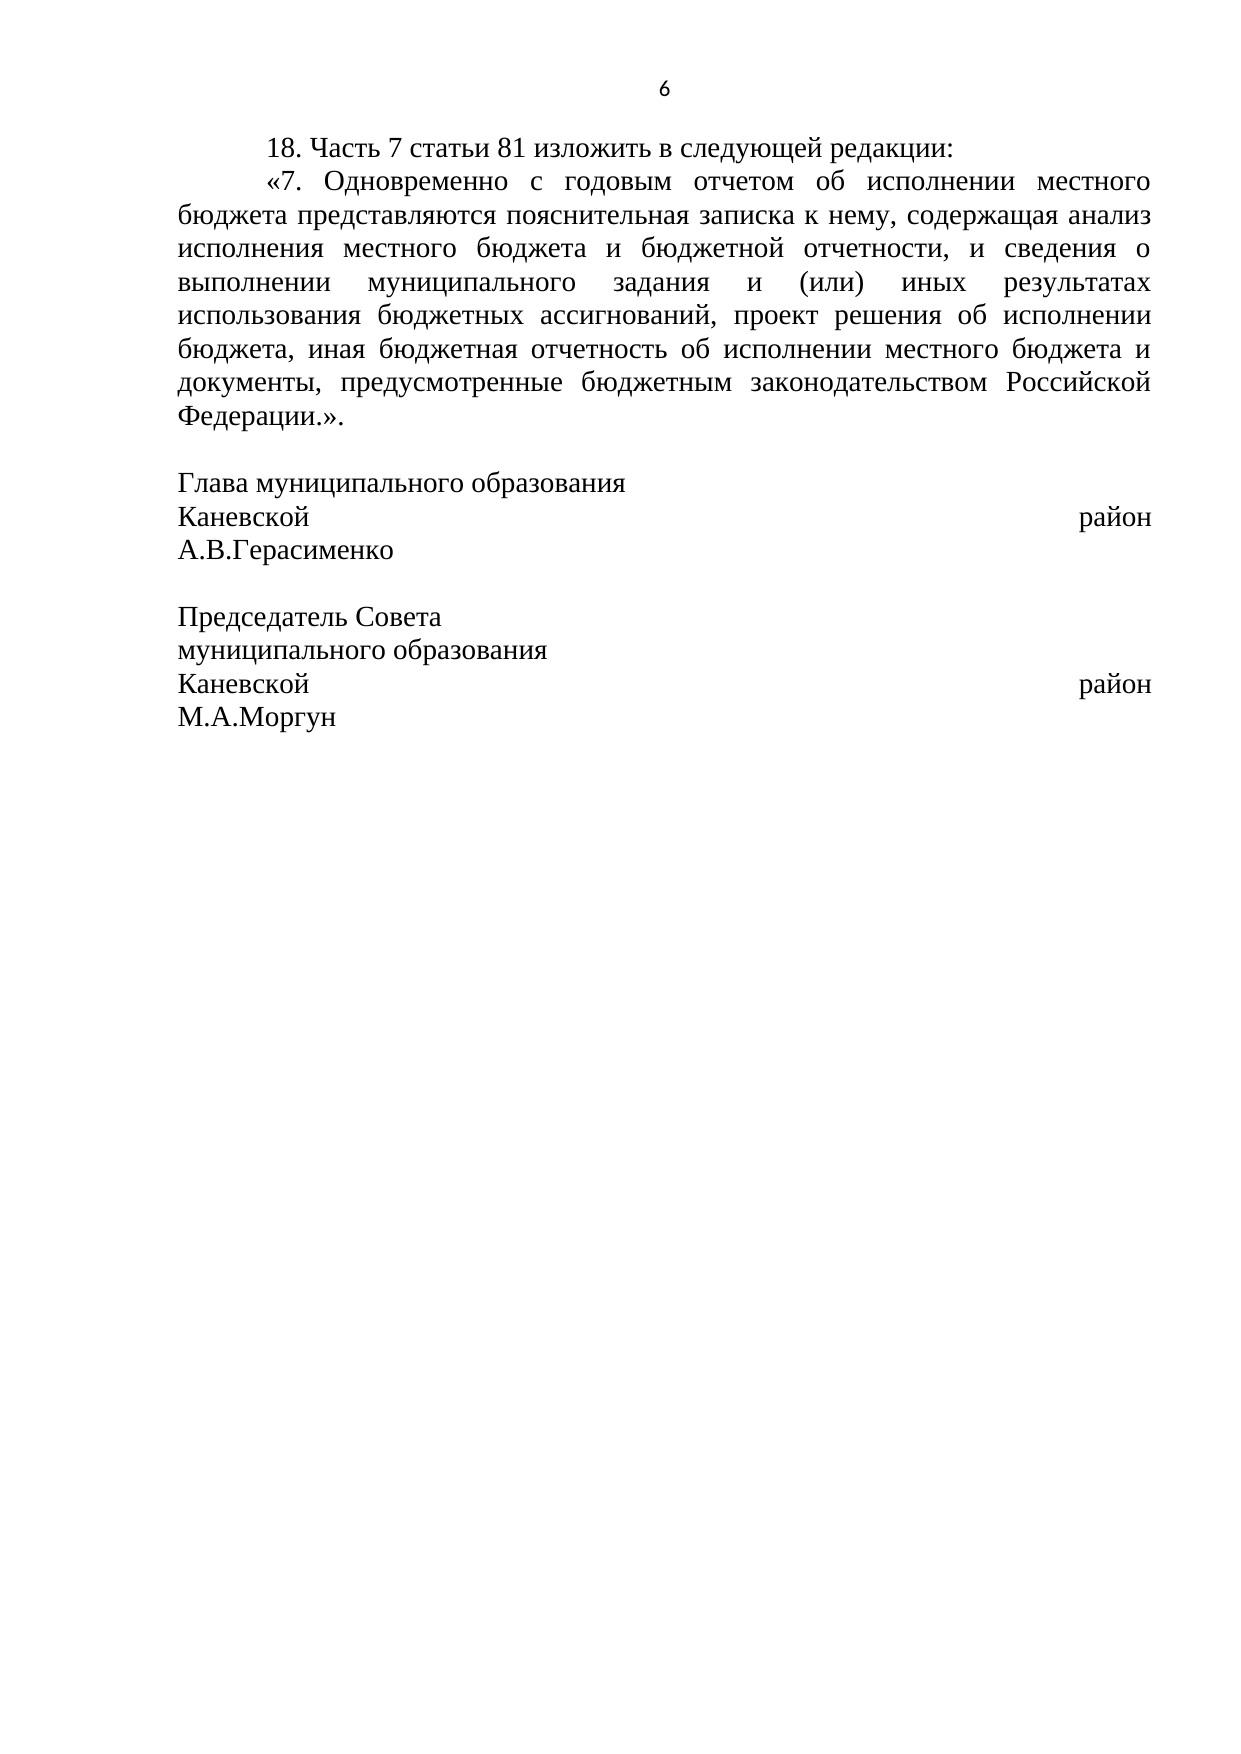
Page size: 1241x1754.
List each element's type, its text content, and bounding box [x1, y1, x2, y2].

text Глава муниципального образования [177, 465, 1152, 499]
text Председатель Совета [177, 599, 1152, 632]
text муниципального образования [177, 632, 1152, 666]
text Каневской район А.В.Герасименко [177, 499, 1152, 566]
text Каневской район М.А.Моргун [177, 666, 1152, 733]
text «7. Одновременно с годовым отчетом об исполнении местного бюджета представляются пояснительная записка к нему, содержащая анализ исполнения местного бюджета и бюджетной отчетности, и сведения о выполнении муниципального задания и (или) иных результатах использования бюджетных ассигнований, проект решения об исполнении бюджета, иная бюджетная отчетность об исполнении местного бюджета и документы, предусмотренные бюджетным законодательством Российской Федерации.». [177, 163, 1152, 432]
text 18. Часть 7 статьи 81 изложить в следующей редакции: [177, 130, 1152, 163]
